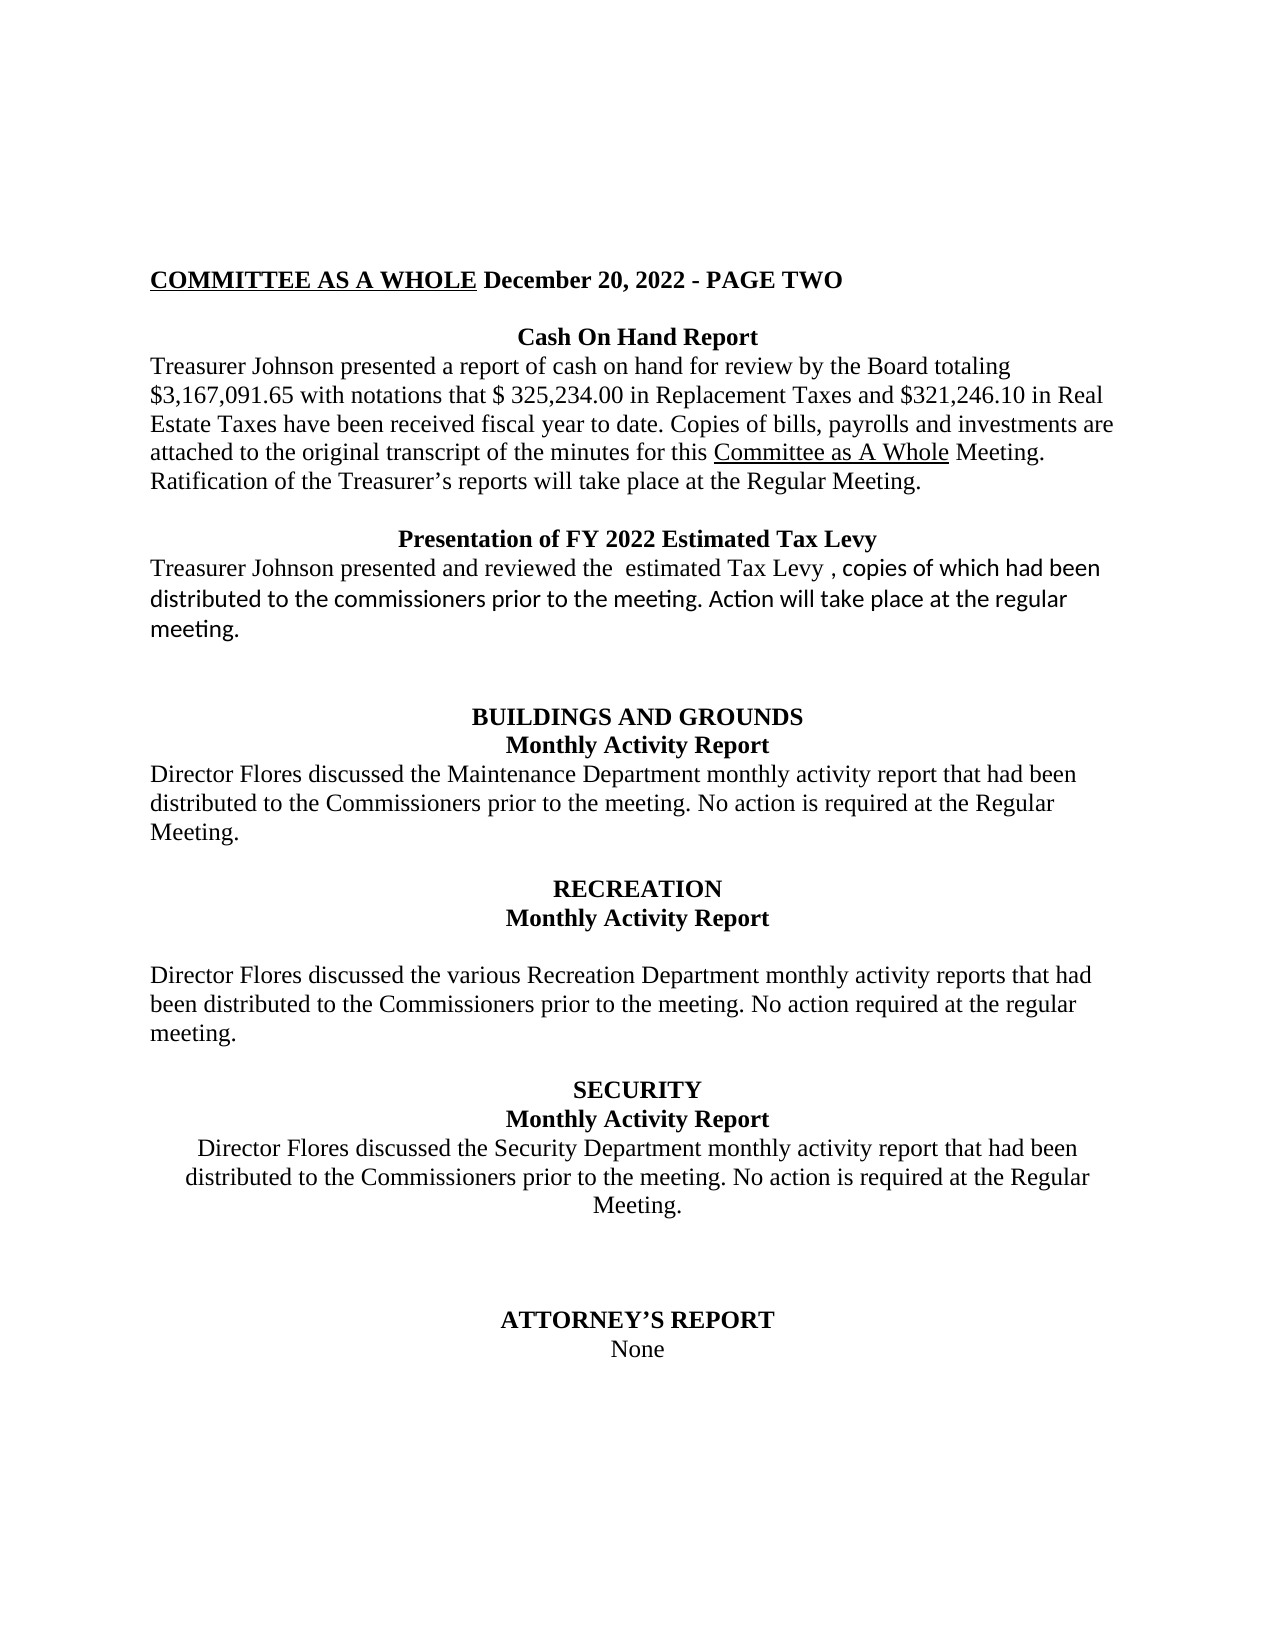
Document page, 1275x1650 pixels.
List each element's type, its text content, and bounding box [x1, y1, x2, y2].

text SECURITY [150, 1075, 1125, 1104]
text Cash On Hand Report [150, 322, 1125, 351]
text ATTORNEY’S REPORT [150, 1305, 1125, 1334]
text Director Flores discussed the Maintenance Department monthly activity report that had been distributed to the Commissioners prior to the meeting. No action is required at the Regular Meeting. [150, 759, 1125, 845]
text COMMITTEE AS A WHOLE December 20, 2022 - PAGE TWO [150, 265, 1125, 294]
text Presentation of FY 2022 Estimated Tax Levy [150, 524, 1125, 552]
text None [150, 1334, 1125, 1363]
text Director Flores discussed the Security Department monthly activity report that had been distributed to the Commissioners prior to the meeting. No action is required at the Regular Meeting. [150, 1133, 1125, 1219]
text Director Flores discussed the various Recreation Department monthly activity reports that had been distributed to the Commissioners prior to the meeting. No action required at the regular meeting. [150, 960, 1125, 1047]
text Treasurer Johnson presented a report of cash on hand for review by the Board totaling $3,167,091.65 with notations that $ 325,234.00 in Replacement Taxes and $321,246.10 in Real Estate Taxes have been received fiscal year to date. Copies of bills, payrolls and investments are attached to the original transcript of the minutes for this Committee as A Whole Meeting. Ratification of the Treasurer’s reports will take place at the Regular Meeting. [150, 351, 1125, 495]
text Treasurer Johnson presented and reviewed the estimated Tax Levy , copies of which had been distributed to the commissioners prior to the meeting. Action will take place at the regular meeting. [150, 552, 1125, 644]
text Monthly Activity Report [150, 1104, 1125, 1133]
text Monthly Activity Report [150, 730, 1125, 759]
text RECREATION [150, 874, 1125, 903]
text Monthly Activity Report [150, 903, 1125, 932]
text BUILDINGS AND GROUNDS [150, 702, 1125, 730]
